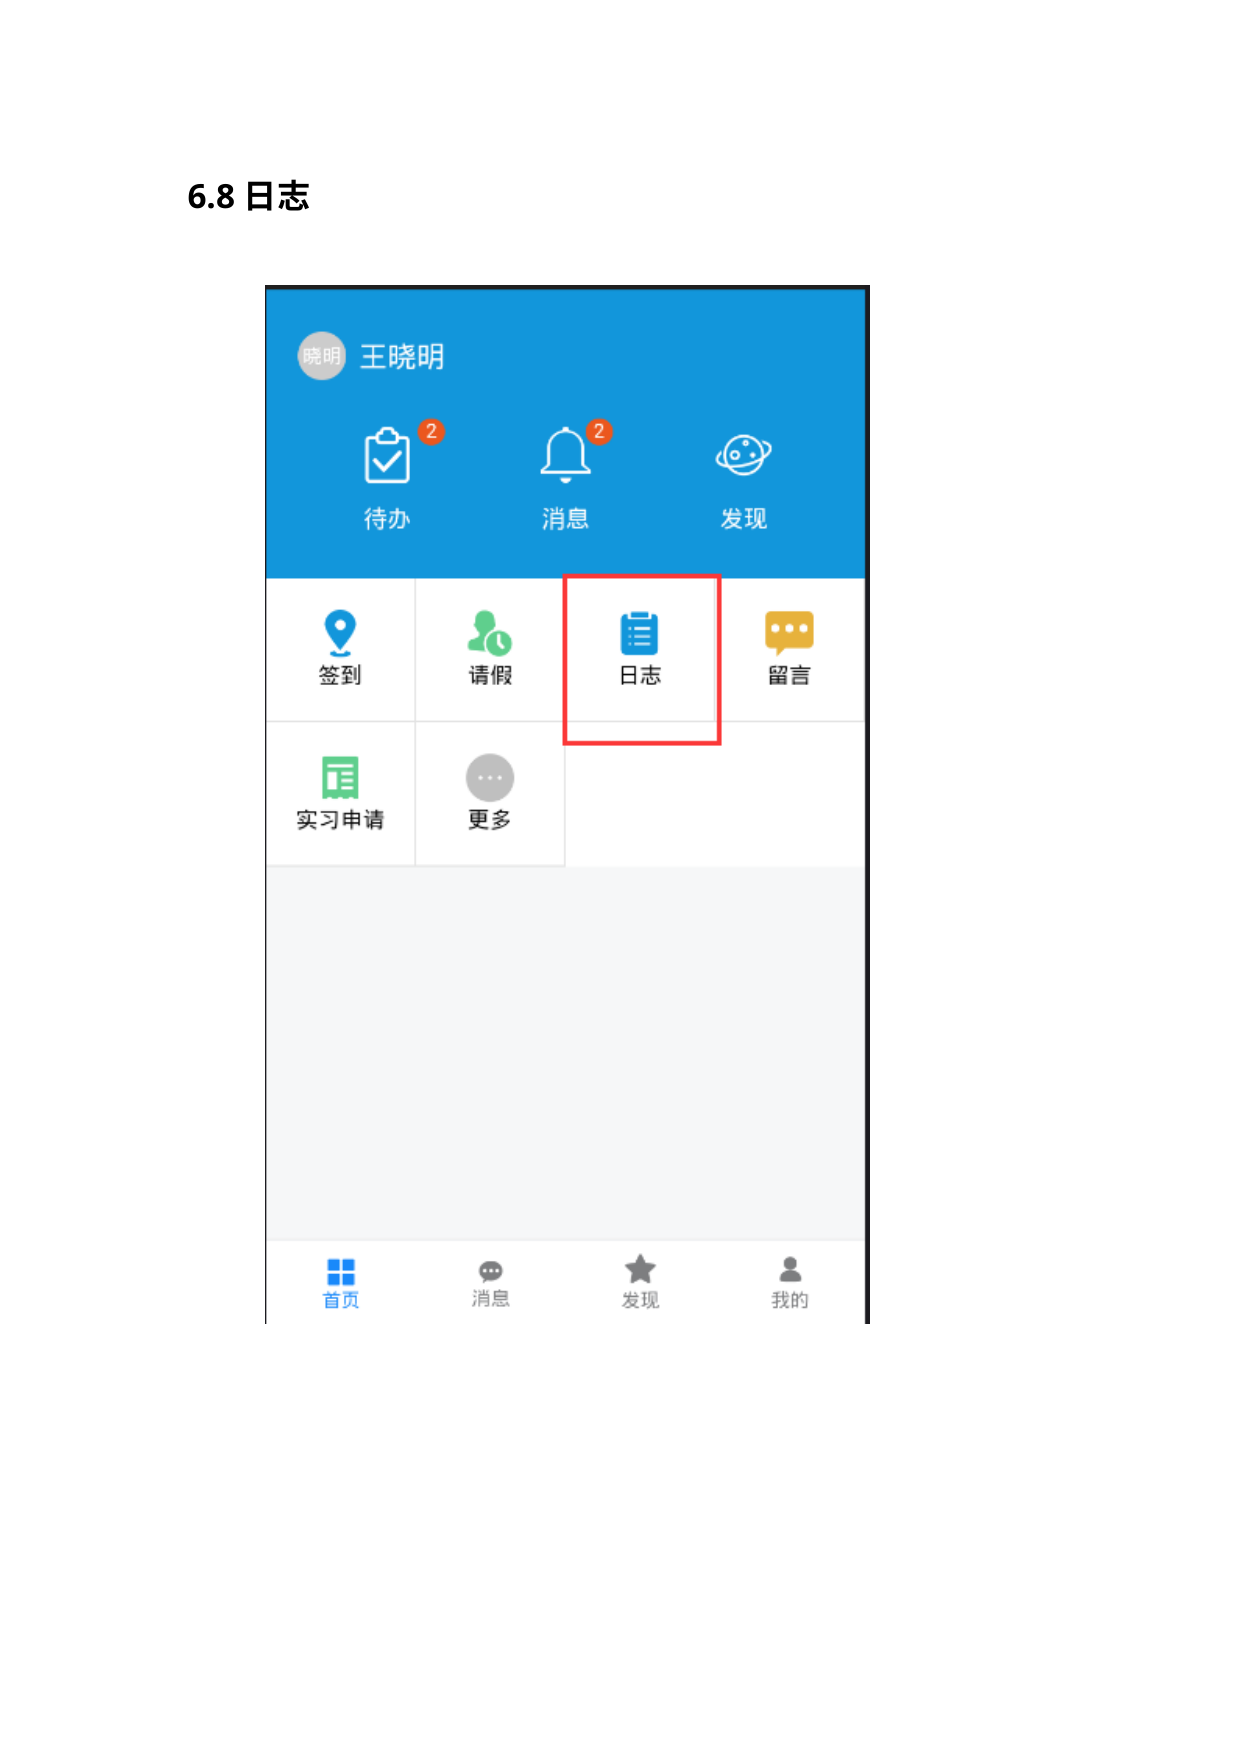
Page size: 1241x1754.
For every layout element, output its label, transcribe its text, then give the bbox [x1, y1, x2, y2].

subtitle 6.8 日志 [187, 162, 1053, 227]
picture [265, 285, 870, 1324]
